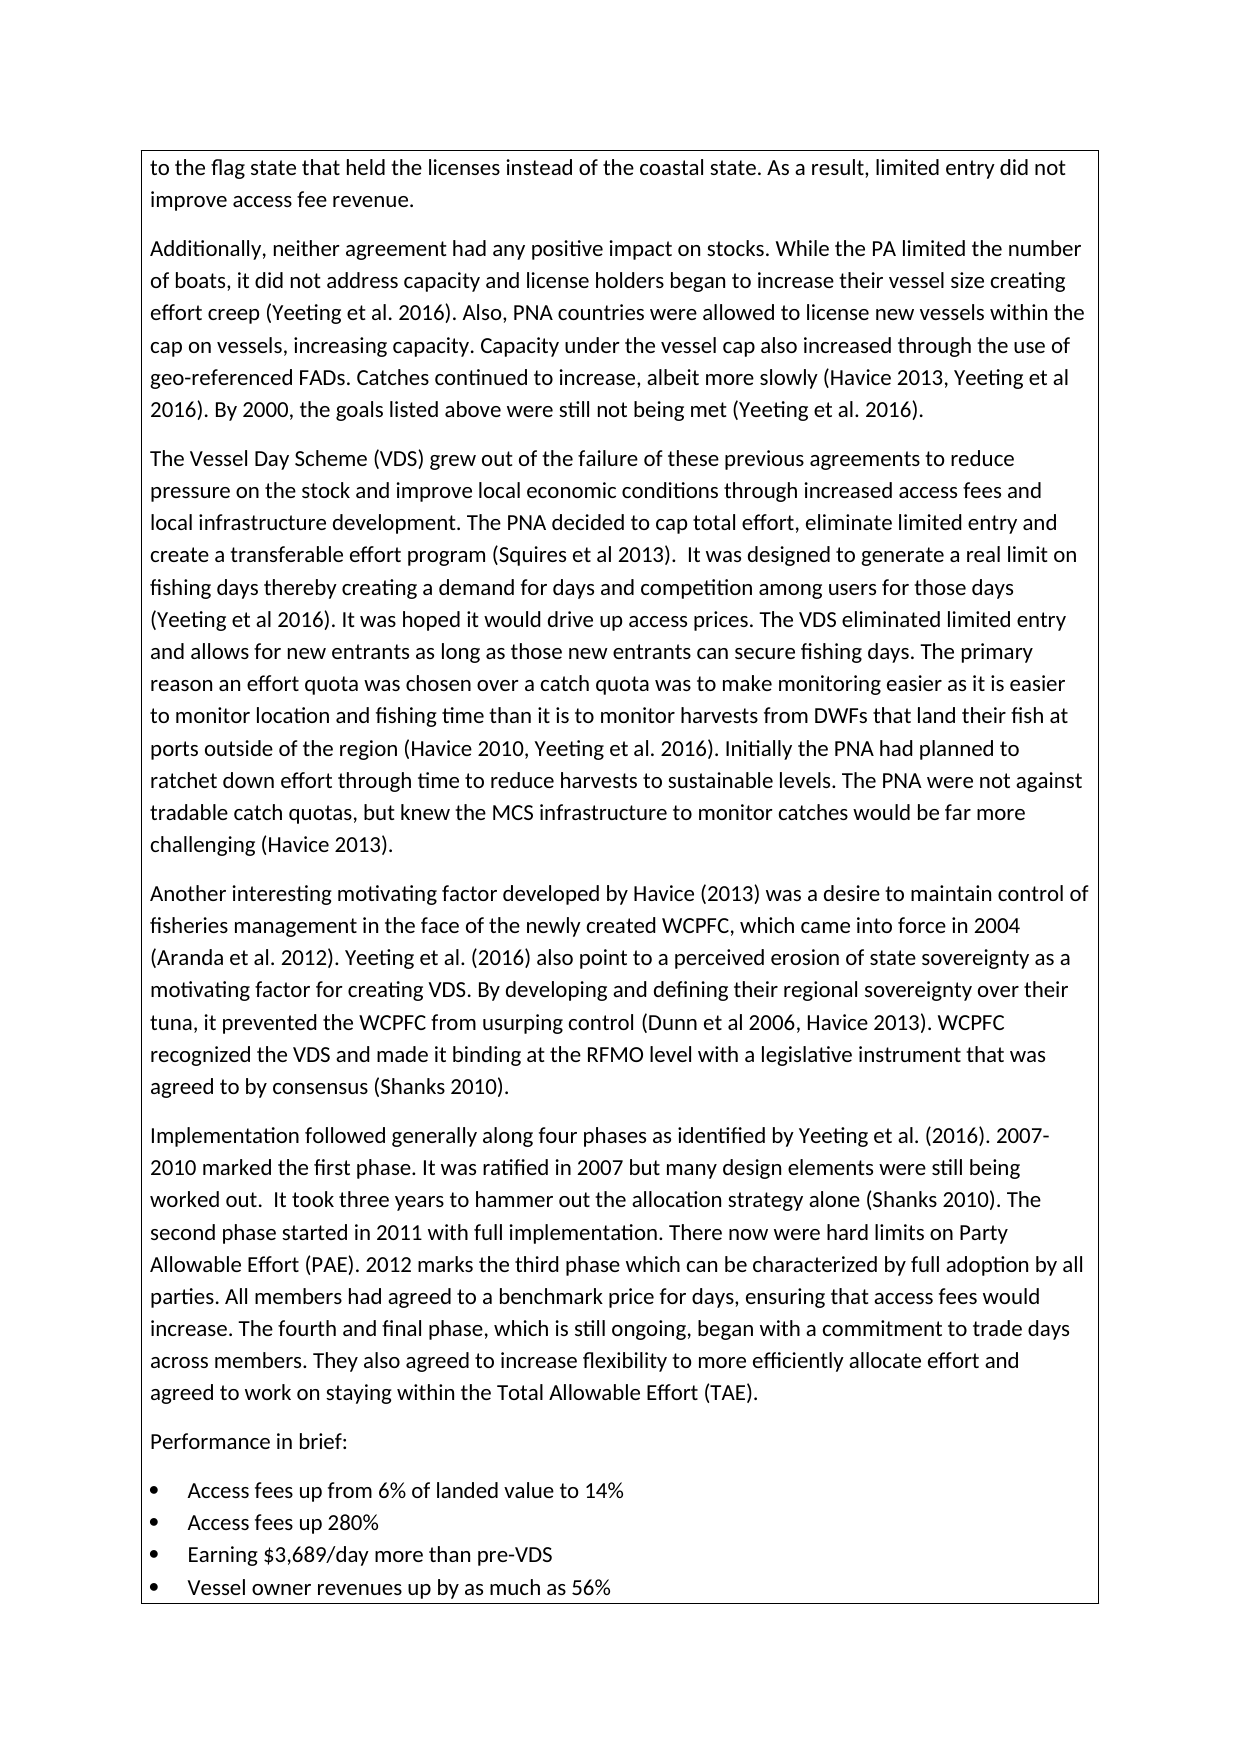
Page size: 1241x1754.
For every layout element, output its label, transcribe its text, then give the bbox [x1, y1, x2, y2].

list Access fees up from 6% of landed value to 14% [142, 1473, 1098, 1504]
list Access fees up 280% [142, 1505, 1098, 1536]
list Vessel owner revenues up by as much as 56% [142, 1570, 1098, 1603]
text The Vessel Day Scheme (VDS) grew out of the failure of these previous agreements to reduce pressure on the stock and improve local economic conditions through increased access fees and local infrastructure development. The PNA decided to cap total effort, eliminate limited entry and create a transferable effort program (Squires et al 2013). It was designed to generate a real limit on fishing days thereby creating a demand for days and competition among users for those days (Yeeting et al 2016). It was hoped it would drive up access prices. The VDS eliminated limited entry and allows for new entrants as long as those new entrants can secure fishing days. The primary reason an effort quota was chosen over a catch quota was to make monitoring easier as it is easier to monitor location and fishing time than it is to monitor harvests from DWFs that land their fish at ports outside of the region (Havice 2010, Yeeting et al. 2016). Initially the PNA had planned to ratchet down effort through time to reduce harvests to sustainable levels. The PNA were not against tradable catch quotas, but knew the MCS infrastructure to monitor catches would be far more challenging (Havice 2013). [142, 441, 1098, 858]
text Additionally, neither agreement had any positive impact on stocks. While the PA limited the number of boats, it did not address capacity and license holders began to increase their vessel size creating effort creep (Yeeting et al. 2016). Also, PNA countries were allowed to license new vessels within the cap on vessels, increasing capacity. Capacity under the vessel cap also increased through the use of geo-referenced FADs. Catches continued to increase, albeit more slowly (Havice 2013, Yeeting et al 2016). By 2000, the goals listed above were still not being met (Yeeting et al. 2016). [142, 231, 1098, 423]
text Performance in brief: [142, 1424, 1098, 1455]
list Earning $3,689/day more than pre-VDS [142, 1537, 1098, 1569]
text Another interesting motivating factor developed by Havice (2013) was a desire to maintain control of fisheries management in the face of the newly created WCPFC, which came into force in 2004 (Aranda et al. 2012). Yeeting et al. (2016) also point to a perceived erosion of state sovereignty as a motivating factor for creating VDS. By developing and defining their regional sovereignty over their tuna, it prevented the WCPFC from usurping control (Dunn et al 2006, Havice 2013). WCPFC recognized the VDS and made it binding at the RFMO level with a legislative instrument that was agreed to by consensus (Shanks 2010). [142, 876, 1098, 1100]
text Implementation followed generally along four phases as identified by Yeeting et al. (2016). 2007-2010 marked the first phase. It was ratified in 2007 but many design elements were still being worked out. It took three years to hammer out the allocation strategy alone (Shanks 2010). The second phase started in 2011 with full implementation. There now were hard limits on Party Allowable Effort (PAE). 2012 marks the third phase which can be characterized by full adoption by all parties. All members had agreed to a benchmark price for days, ensuring that access fees would increase. The fourth and final phase, which is still ongoing, began with a commitment to trade days across members. They also agreed to increase flexibility to more efficiently allocate effort and agreed to work on staying within the Total Allowable Effort (TAE). [142, 1118, 1098, 1407]
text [142, 151, 1098, 213]
